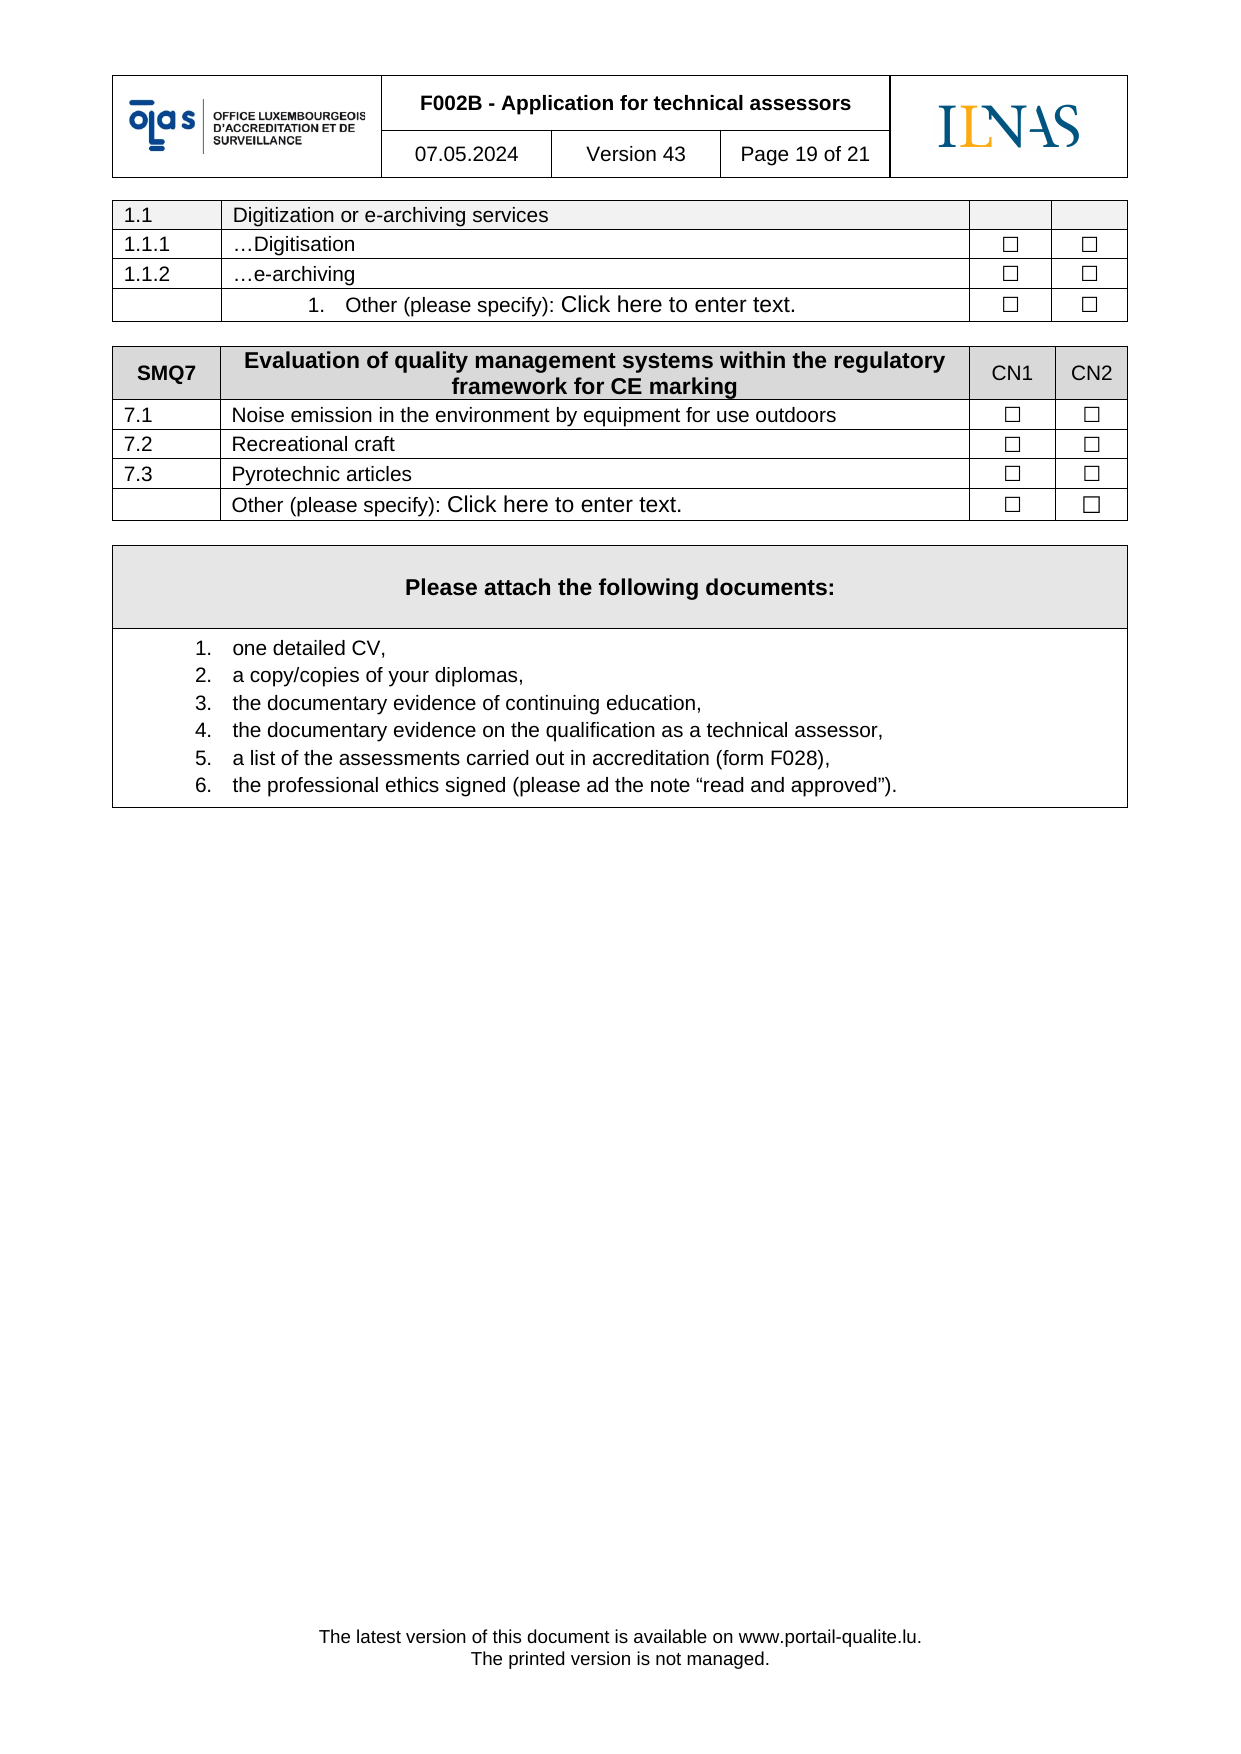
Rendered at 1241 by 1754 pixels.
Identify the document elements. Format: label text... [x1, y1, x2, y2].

table_cell 7.1 [113, 400, 220, 429]
table_cell [113, 289, 221, 321]
table_cell …e-archiving [222, 259, 969, 288]
table_cell 7.2 [113, 430, 220, 458]
table_cell Other (please specify): [221, 489, 969, 520]
table_cell 1.1 [113, 201, 221, 229]
table_cell Recreational craft [221, 430, 969, 458]
table_header CN1 [970, 347, 1055, 399]
table_cell 7.3 [113, 459, 220, 488]
table_cell one detailed CV, a copy/copies of your diplomas, the documentary evidence of continuing education, the documentary evidence on the qualification as a technical assessor, a list of the assessments carried out in accreditation (form F028), the professional ethics signed (please ad the note “read and approved”). [113, 629, 1127, 807]
table_cell [1052, 201, 1127, 229]
table_header SMQ7 [113, 347, 220, 399]
table_cell Digitization or e-archiving services [222, 201, 969, 229]
table_header Please attach the following documents: [113, 546, 1127, 628]
picture [129, 99, 365, 154]
table_cell [113, 489, 220, 520]
table_cell 1.1.1 [113, 230, 221, 258]
table_cell Other (please specify): [222, 289, 969, 321]
table_cell Pyrotechnic articles [221, 459, 969, 488]
picture [933, 103, 1084, 150]
table_cell Noise emission in the environment by equipment for use outdoors [221, 400, 969, 429]
table_header CN2 [1056, 347, 1127, 399]
table_cell …Digitisation [222, 230, 969, 258]
table_header Evaluation of quality management systems within the regulatory framework for CE marking [221, 347, 969, 399]
table_cell 1.1.2 [113, 259, 221, 288]
table_cell [970, 201, 1051, 229]
